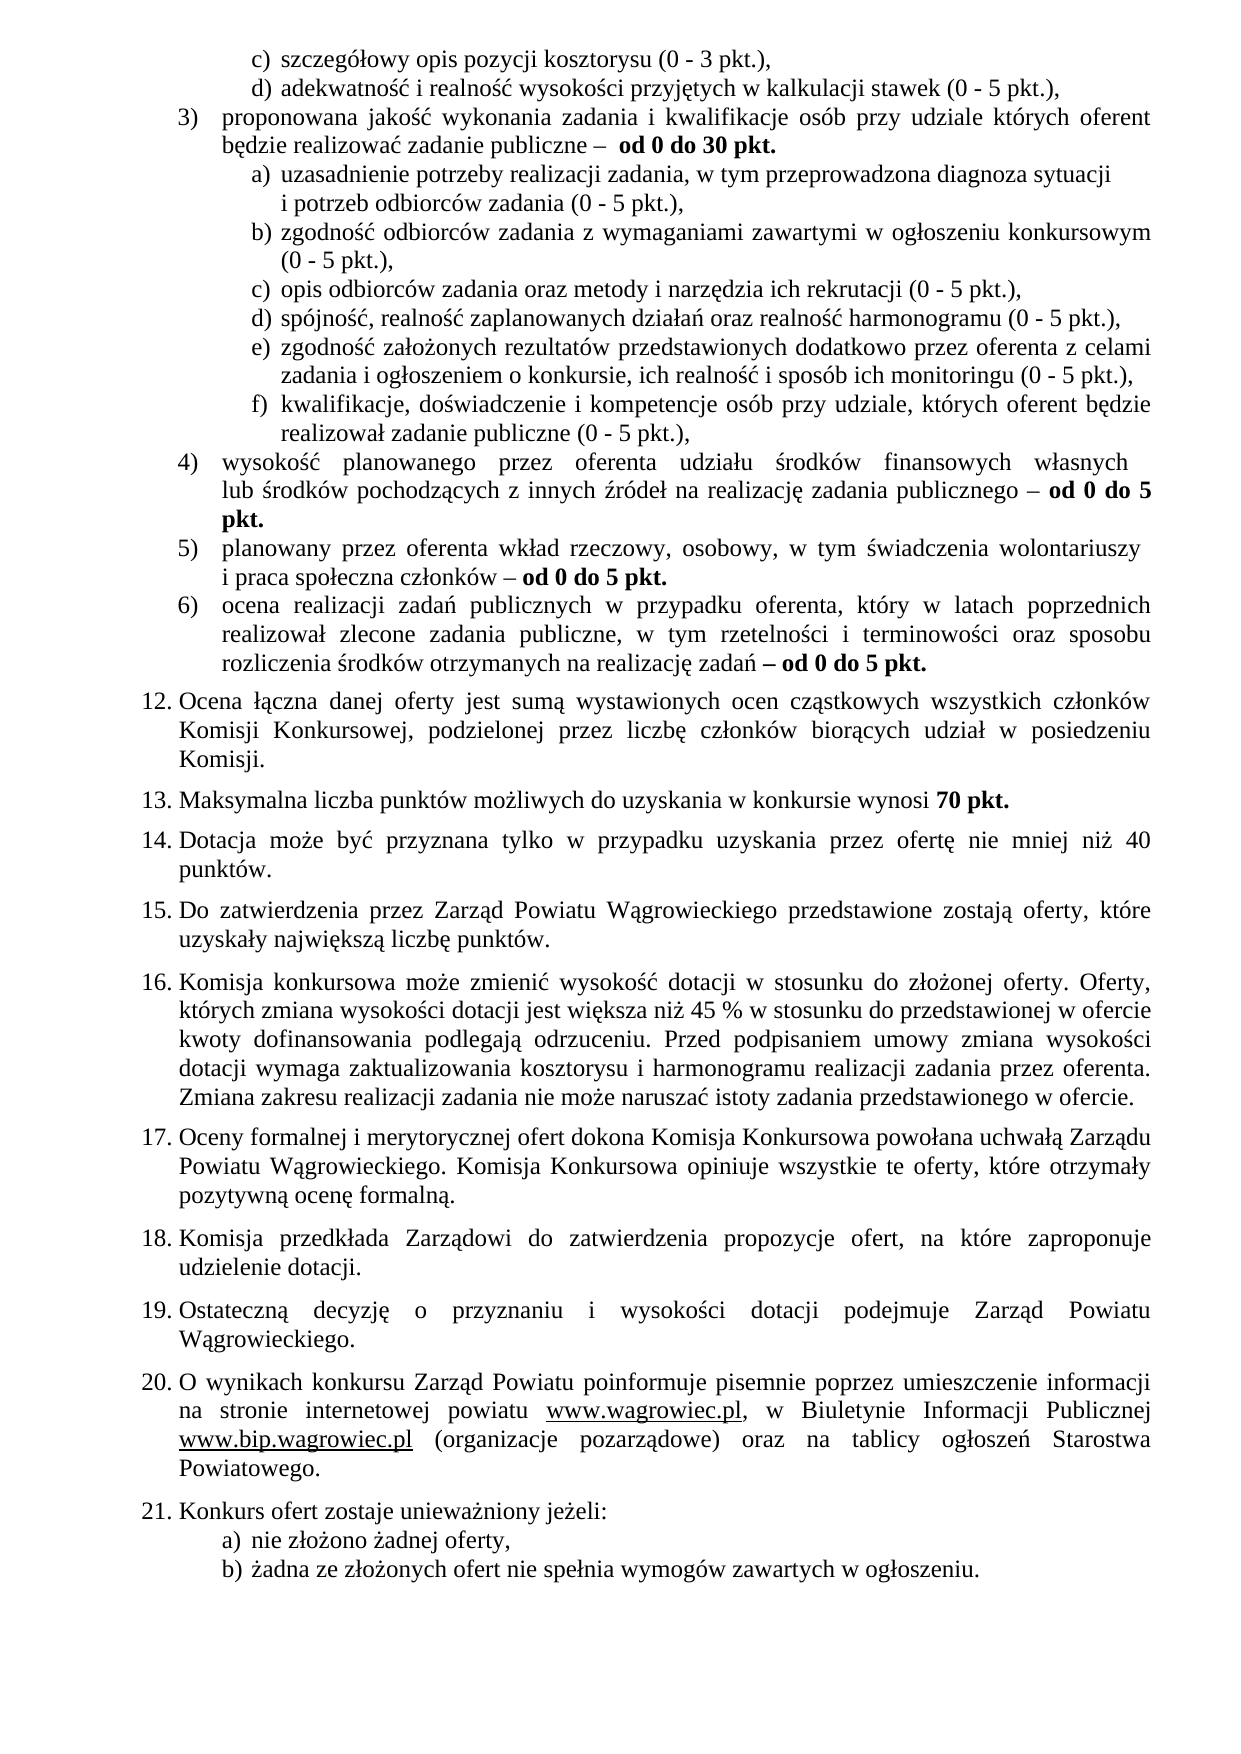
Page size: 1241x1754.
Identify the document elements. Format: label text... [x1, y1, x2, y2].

list Maksymalna liczba punktów możliwych do uzyskania w konkursie wynosi 70 pkt. [141, 785, 1152, 813]
list ocena realizacji zadań publicznych w przypadku oferenta, który w latach poprzednich realizował zlecone zadania publiczne, w tym rzetelności i terminowości oraz sposobu rozliczenia środków otrzymanych na realizację zadań – od 0 do 5 pkt. [177, 591, 1152, 677]
list O wynikach konkursu Zarząd Powiatu poinformuje pisemnie poprzez umieszczenie informacji na stronie internetowej powiatu www.wagrowiec.pl, w Biuletynie Informacji Publicznej www.bip.wagrowiec.pl (organizacje pozarządowe) oraz na tablicy ogłoszeń Starostwa Powiatowego. [141, 1367, 1152, 1482]
list zgodność założonych rezultatów przedstawionych dodatkowo przez oferenta z celami zadania i ogłoszeniem o konkursie, ich realność i sposób ich monitoringu (0 - 5 pkt.), [251, 332, 1152, 389]
list Do zatwierdzenia przez Zarząd Powiatu Wągrowieckiego przedstawione zostają oferty, które uzyskały największą liczbę punktów. [141, 895, 1152, 952]
list Konkurs ofert zostaje unieważniony jeżeli: [141, 1496, 1152, 1525]
list żadna ze złożonych ofert nie spełnia wymogów zawartych w ogłoszeniu. [222, 1554, 1152, 1582]
list Ocena łączna danej oferty jest sumą wystawionych ocen cząstkowych wszystkich członków Komisji Konkursowej, podzielonej przez liczbę członków biorących udział w posiedzeniu Komisji. [141, 686, 1152, 773]
list proponowana jakość wykonania zadania i kwalifikacje osób przy udziale których oferent będzie realizować zadanie publiczne – od 0 do 30 pkt. [177, 102, 1152, 159]
list Dotacja może być przyznana tylko w przypadku uzyskania przez ofertę nie mniej niż 40 punktów. [141, 825, 1152, 883]
text i potrzeb odbiorców zadania (0 - 5 pkt.), [281, 188, 1152, 217]
list uzasadnienie potrzeby realizacji zadania, w tym przeprowadzona diagnoza sytuacji [251, 159, 1152, 188]
list spójność, realność zaplanowanych działań oraz realność harmonogramu (0 - 5 pkt.), [251, 303, 1152, 332]
list Komisja przedkłada Zarządowi do zatwierdzenia propozycje ofert, na które zaproponuje udzielenie dotacji. [141, 1223, 1152, 1281]
list kwalifikacje, doświadczenie i kompetencje osób przy udziale, których oferent będzie realizował zadanie publiczne (0 - 5 pkt.), [251, 389, 1152, 447]
list planowany przez oferenta wkład rzeczowy, osobowy, w tym świadczenia wolontariuszy i praca społeczna członków – od 0 do 5 pkt. [177, 533, 1152, 591]
list nie złożono żadnej oferty, [222, 1525, 1152, 1554]
list szczegółowy opis pozycji kosztorysu (0 - 3 pkt.), [251, 44, 1152, 73]
list Oceny formalnej i merytorycznej ofert dokona Komisja Konkursowa powołana uchwałą Zarządu Powiatu Wągrowieckiego. Komisja Konkursowa opiniuje wszystkie te oferty, które otrzymały pozytywną ocenę formalną. [141, 1122, 1152, 1209]
list adekwatność i realność wysokości przyjętych w kalkulacji stawek (0 - 5 pkt.), [251, 73, 1152, 102]
list Komisja konkursowa może zmienić wysokość dotacji w stosunku do złożonej oferty. Oferty, których zmiana wysokości dotacji jest większa niż 45 % w stosunku do przedstawionej w ofercie kwoty dofinansowania podlegają odrzuceniu. Przed podpisaniem umowy zmiana wysokości dotacji wymaga zaktualizowania kosztorysu i harmonogramu realizacji zadania przez oferenta. Zmiana zakresu realizacji zadania nie może naruszać istoty zadania przedstawionego w ofercie. [141, 967, 1152, 1111]
list Ostateczną decyzję o przyznaniu i wysokości dotacji podejmuje Zarząd Powiatu Wągrowieckiego. [141, 1295, 1152, 1352]
list opis odbiorców zadania oraz metody i narzędzia ich rekrutacji (0 - 5 pkt.), [251, 274, 1152, 303]
list wysokość planowanego przez oferenta udziału środków finansowych własnych lub środków pochodzących z innych źródeł na realizację zadania publicznego – od 0 do 5 pkt. [177, 447, 1152, 533]
list zgodność odbiorców zadania z wymaganiami zawartymi w ogłoszeniu konkursowym (0 - 5 pkt.), [251, 217, 1152, 274]
